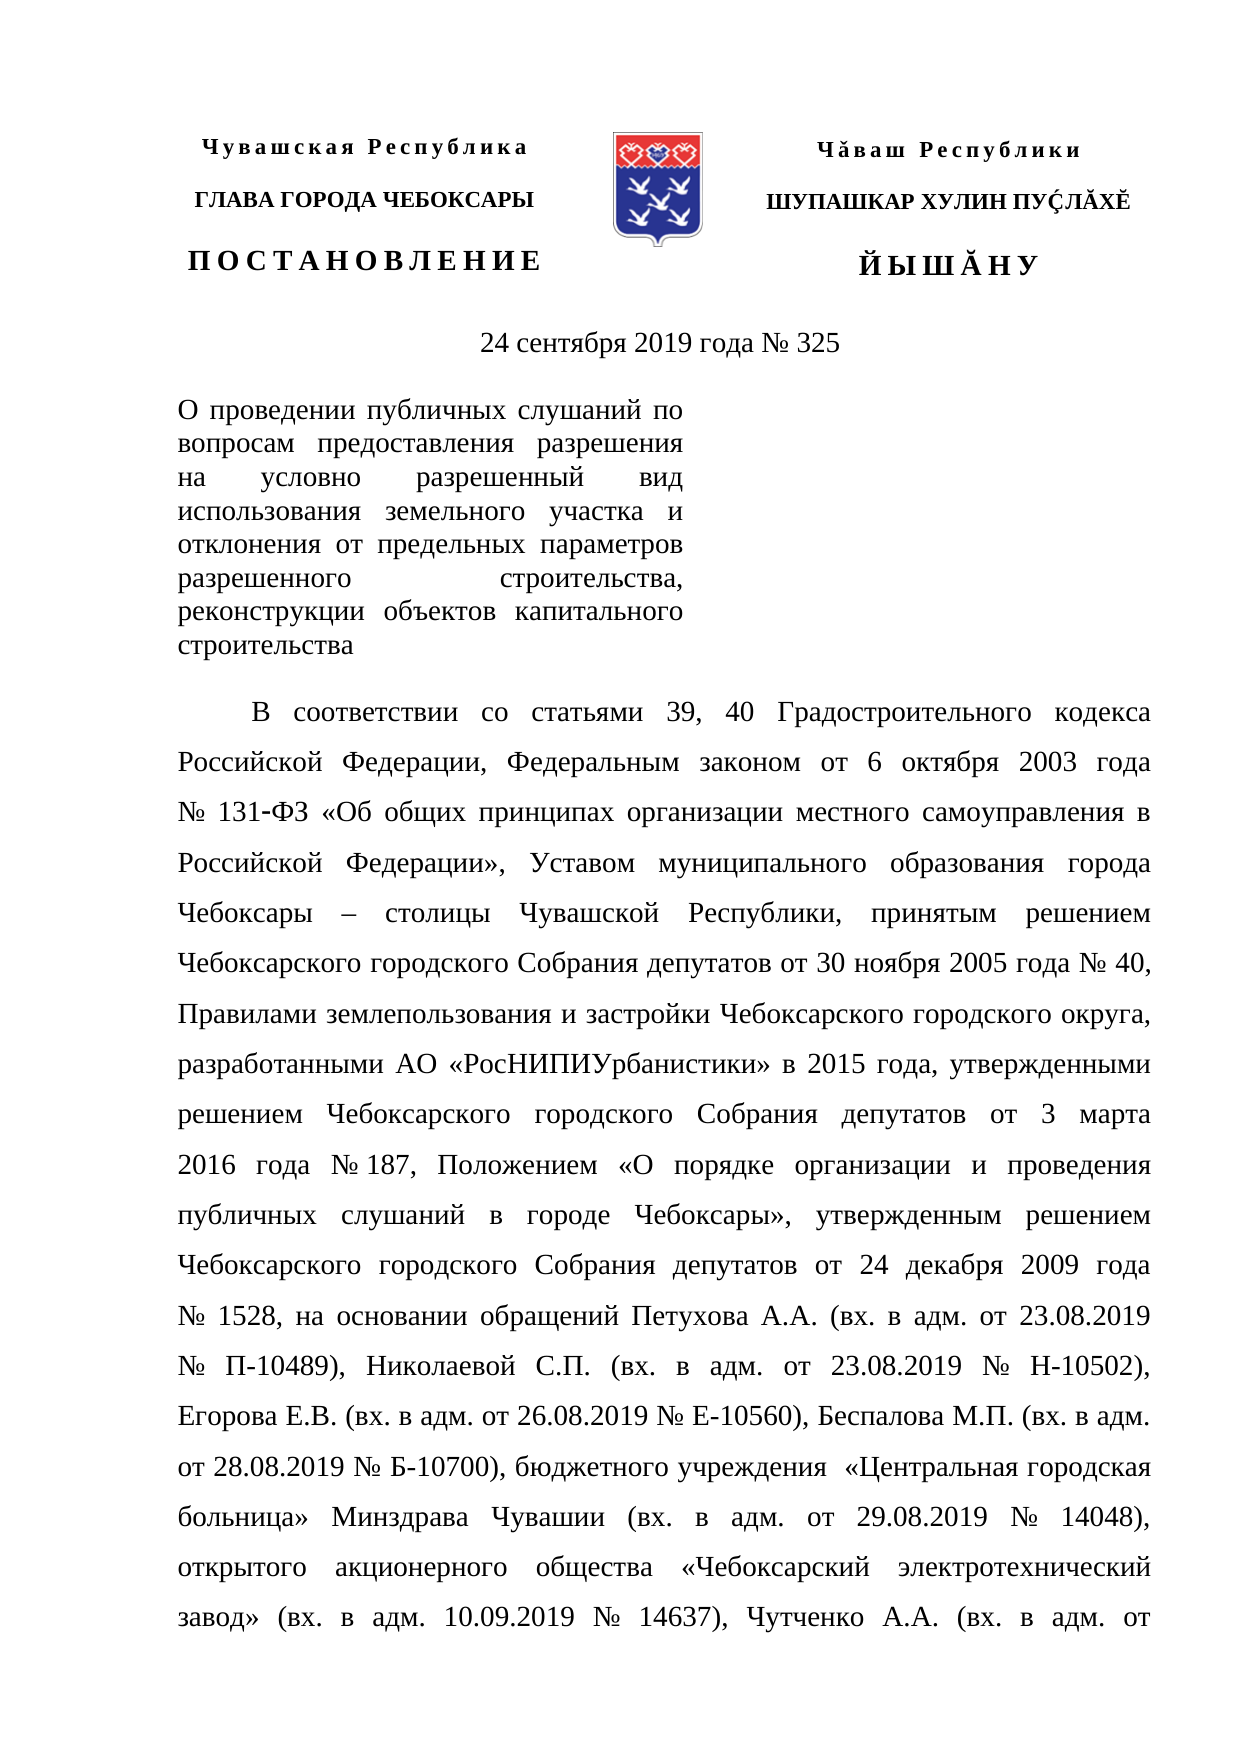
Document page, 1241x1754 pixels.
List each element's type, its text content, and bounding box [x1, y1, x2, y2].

table_header [590, 133, 726, 325]
picture [613, 132, 703, 247]
table_header Чувашская Республика Глава города Чебоксары Постановление [138, 133, 590, 325]
text О проведении публичных слушаний по вопросам предоставления разрешения на условно разрешенный вид использования земельного участка и отклонения от предельных параметров разрешенного строительства, реконструкции объектов капитального строительства [177, 392, 683, 660]
text 24 сентября 2019 года № 325 [168, 325, 1152, 358]
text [177, 694, 1152, 1633]
table_header Чǎваш Республики Шупашкар хулин ПУḈЛĂХĔ ЙышĂну [726, 133, 1171, 325]
